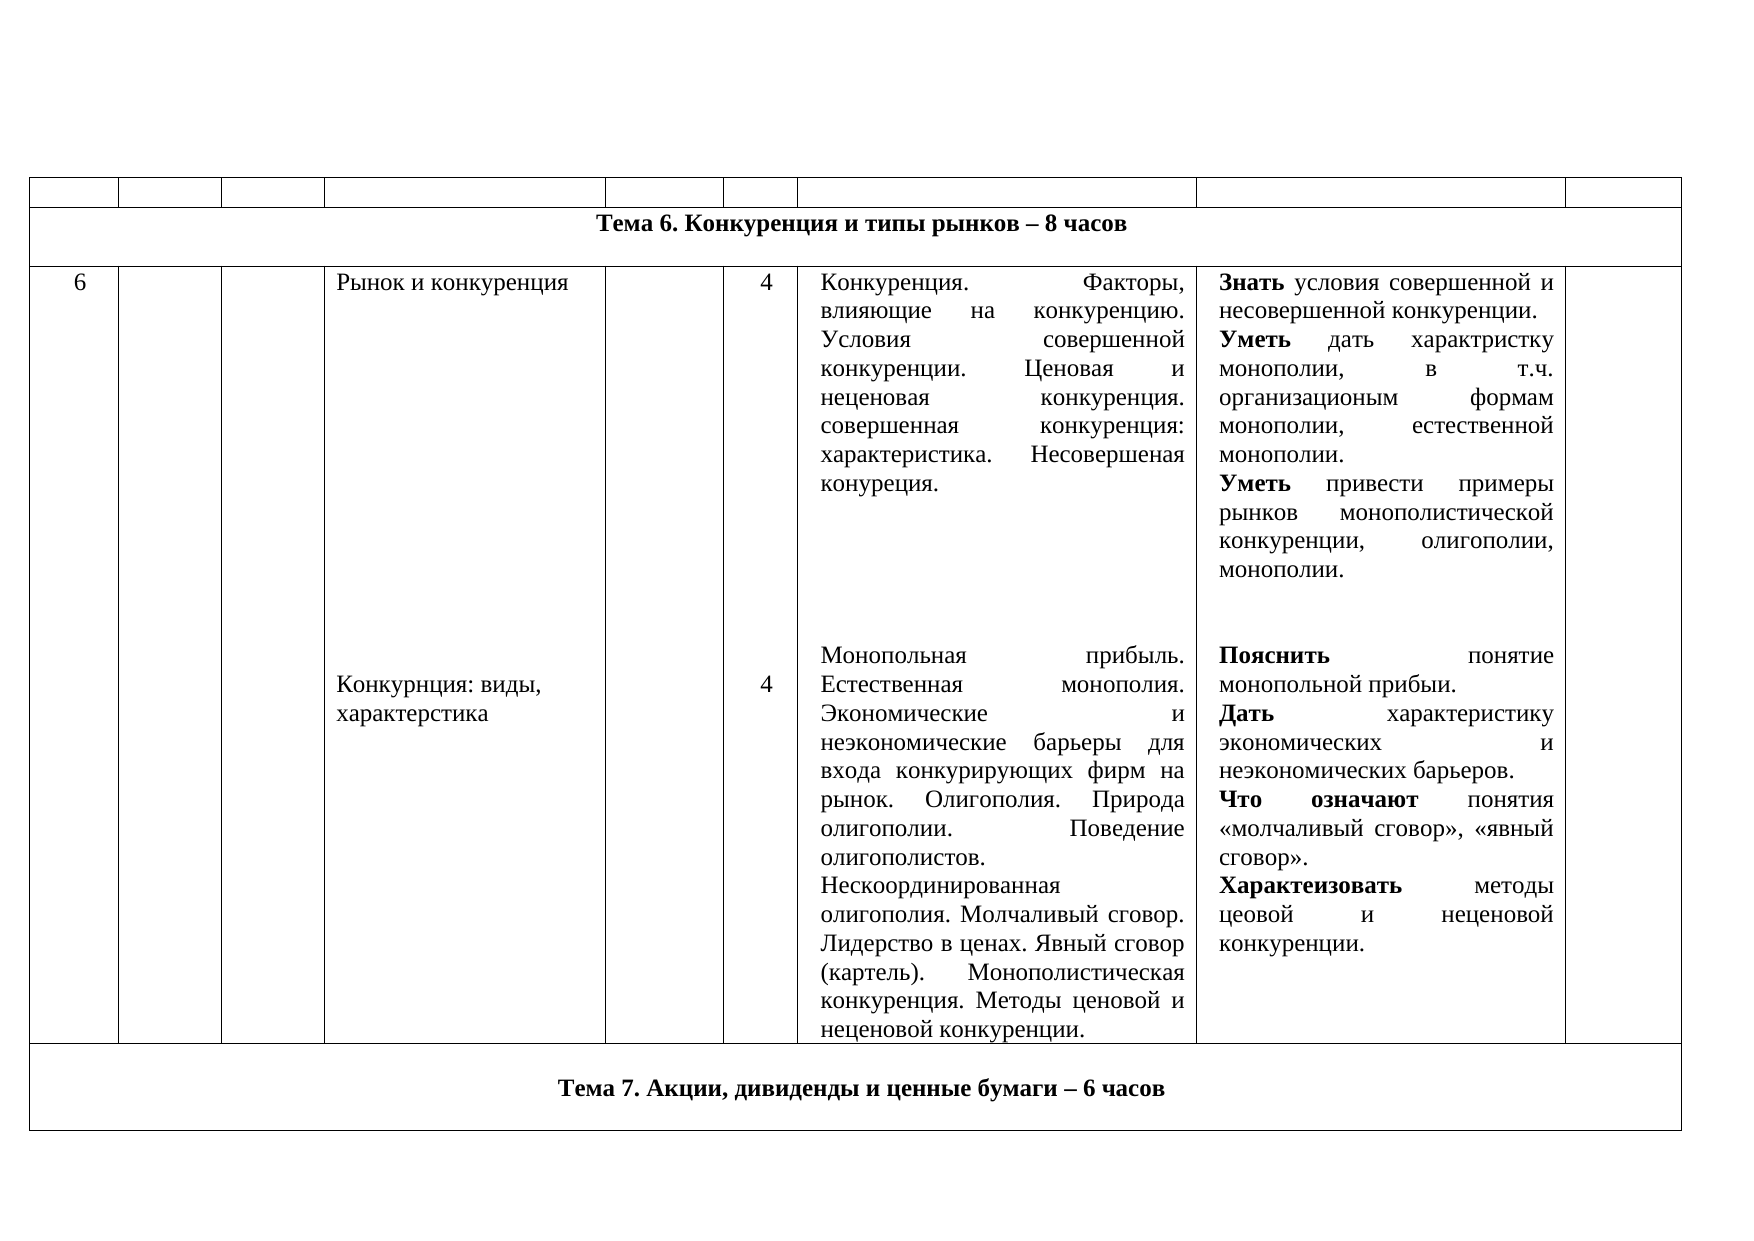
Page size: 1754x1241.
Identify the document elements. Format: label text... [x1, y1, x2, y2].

table_cell [606, 267, 723, 1043]
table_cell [1197, 178, 1565, 207]
table_cell Конкуренция. Факторы, влияющие на конкуренцию. Условия совершенной конкуренции. Ценовая и неценовая конкуренция. совершенная конкуренция: характеристика. Несовершеная конуреция. Монопольная прибыль. Естественная монополия. Экономические и неэкономические барьеры для входа конкурирующих фирм на рынок. Олигополия. Природа олигополии. Поведение олигополистов. Нескоординированная олигополия. Молчаливый сговор. Лидерство в ценах. Явный сговор (картель). Монополистическая конкуренция. Методы ценовой и неценовой конкуренции. [798, 267, 1196, 1043]
table_cell [1566, 178, 1681, 207]
table_cell [119, 267, 221, 1043]
table_cell 2 [724, 178, 797, 207]
table_cell Тема 6. Конкуренция и типы рынков – 8 часов [30, 208, 1681, 266]
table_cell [30, 1044, 1681, 1130]
table_cell [222, 178, 324, 207]
table_cell [30, 178, 118, 207]
table_cell Рынок и конкуренция Конкурнция: виды, характерстика [325, 267, 605, 1043]
table_cell 6 [30, 267, 118, 1043]
table_cell [222, 267, 324, 1043]
table_cell 4 4 [724, 267, 797, 1043]
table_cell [798, 178, 1196, 207]
table_cell [1566, 267, 1681, 1043]
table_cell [606, 178, 723, 207]
table_cell Знать условия совершенной и несовершенной конкуренции. Уметь дать характристку монополии, в т.ч. организационым формам монополии, естественной монополии. Уметь привести примеры рынков монополистической конкуренции, олигополии, монополии. Пояснить понятие монопольной прибыи. Дать характеристику экономических и неэкономических барьеров. Что означают понятия «молчаливый сговор», «явный сговор». Характеизовать методы цеовой и неценовой конкуренции. [1197, 267, 1565, 1043]
table_cell [119, 178, 221, 207]
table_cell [325, 178, 605, 207]
